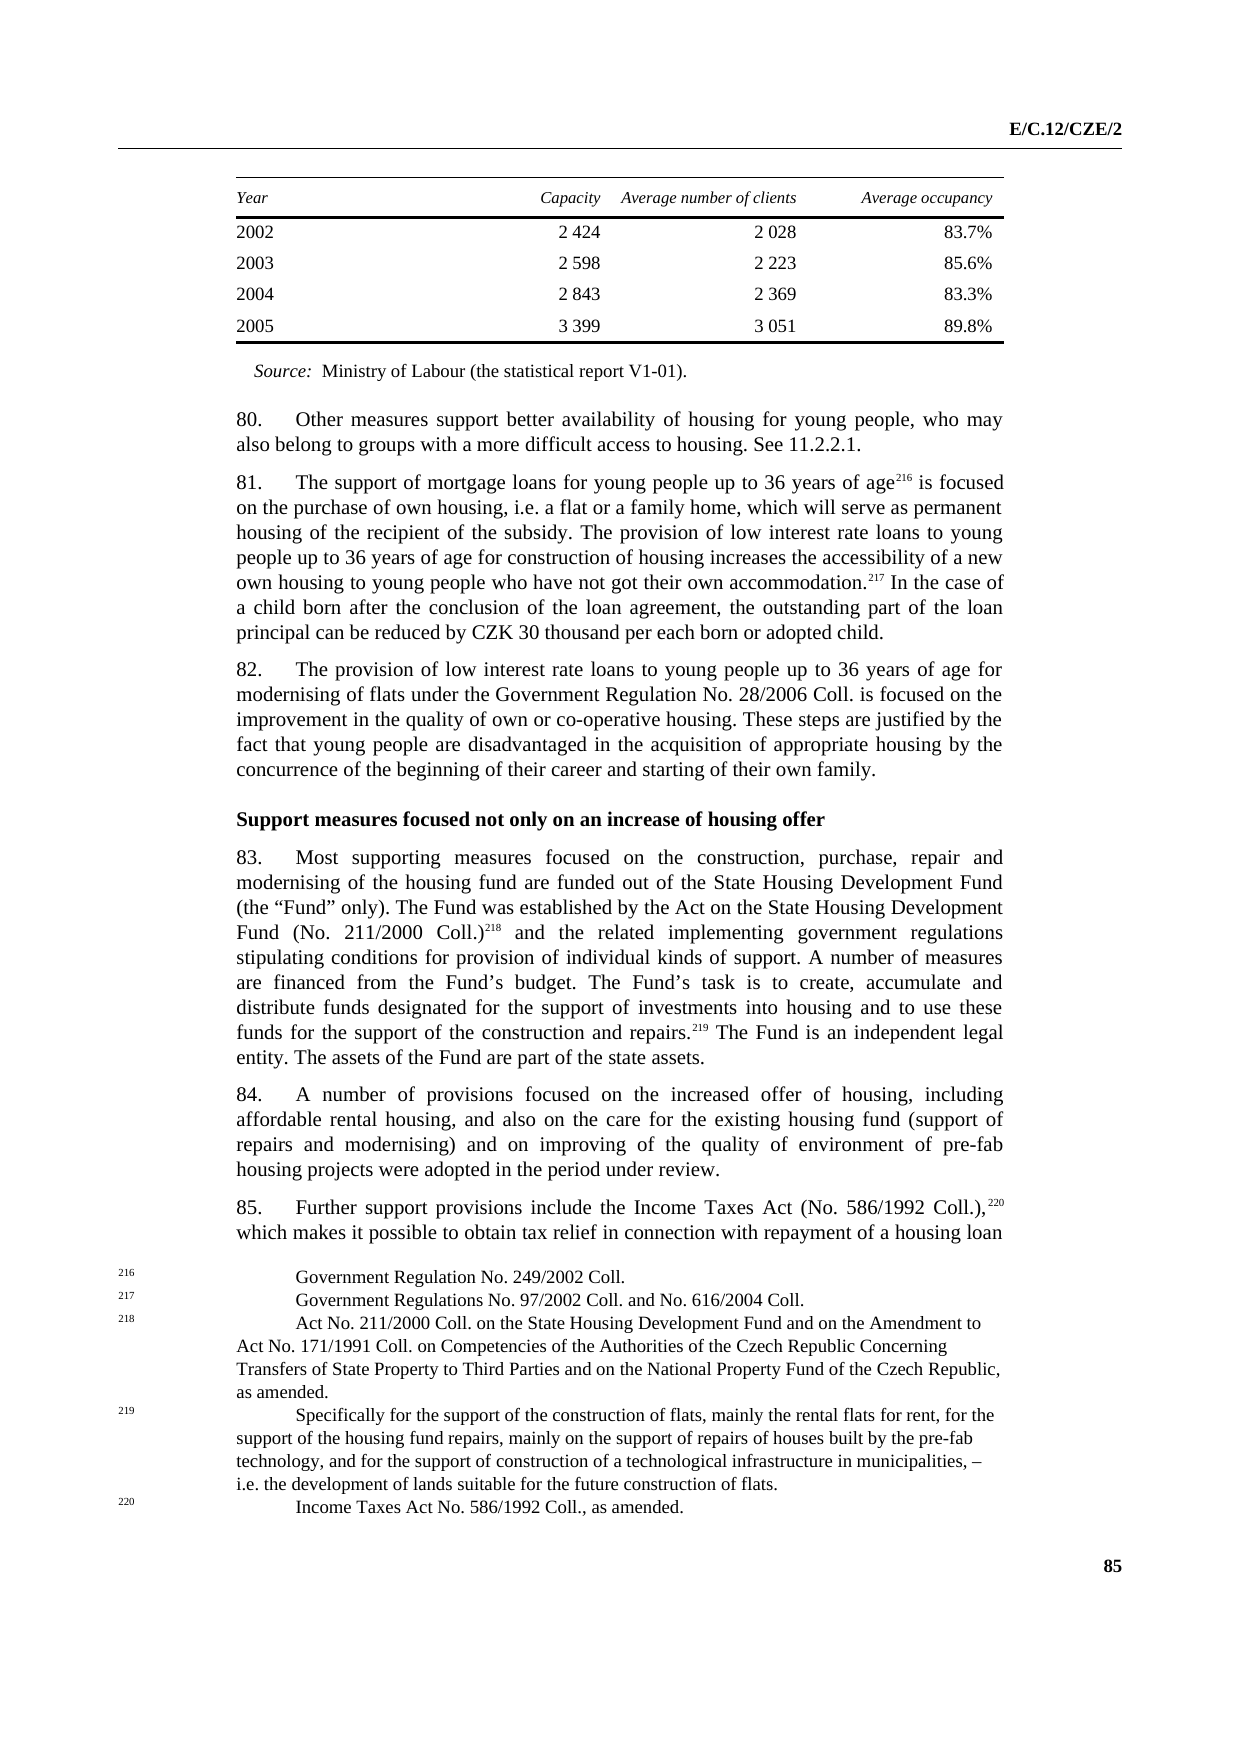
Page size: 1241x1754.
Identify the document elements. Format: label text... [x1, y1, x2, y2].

table_cell 83.3% [808, 278, 1004, 309]
text 80. Other measures support better availability of housing for young people, who may also belong to groups with a more difficult access to housing. See 11.2.2.1. [236, 406, 1004, 456]
text 81. The support of mortgage loans for young people up to 36 years of age is focused on the purchase of own housing, i.e. a flat or a family home, which will serve as permanent housing of the recipient of the subsidy. The provision of low interest rate loans to young people up to 36 years of age for construction of housing increases the accessibility of a new own housing to young people who have not got their own accommodation. In the case of a child born after the conclusion of the loan agreement, the outstanding part of the loan principal can be reduced by CZK 30 thousand per each born or adopted child. [236, 469, 1004, 644]
table_cell 2003 [236, 247, 414, 278]
table_cell 2005 [236, 310, 414, 341]
text 82. The provision of low interest rate loans to young people up to 36 years of age for modernising of flats under the Government Regulation No. 28/2006 Coll. is focused on the improvement in the quality of own or co-operative housing. These steps are justified by the fact that young people are disadvantaged in the acquisition of appropriate housing by the concurrence of the beginning of their career and starting of their own family. [236, 656, 1004, 781]
table_cell 2002 [236, 219, 414, 247]
table_header Average number of clients [612, 178, 808, 216]
table_cell 89.8% [808, 310, 1004, 341]
table_cell 2004 [236, 278, 414, 309]
text 84. A number of provisions focused on the increased offer of housing, including affordable rental housing, and also on the care for the existing housing fund (support of repairs and modernising) and on improving of the quality of environment of pre-fab housing projects were adopted in the period under review. [236, 1081, 1004, 1181]
table_cell 2 424 [414, 219, 612, 247]
table_cell 85.6% [808, 247, 1004, 278]
table_header Capacity [414, 178, 612, 216]
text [236, 356, 1004, 381]
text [236, 1194, 1004, 1244]
table_cell 83.7% [808, 219, 1004, 247]
table_cell 2 598 [414, 247, 612, 278]
table_cell 2 223 [612, 247, 808, 278]
table_cell 2 843 [414, 278, 612, 309]
table_header Average occupancy [808, 178, 1004, 216]
text Support measures focused not only on an increase of housing offer [118, 806, 1004, 831]
table_cell 3 399 [414, 310, 612, 341]
table_header Year [236, 178, 414, 216]
table_cell 2 369 [612, 278, 808, 309]
table_cell 2 028 [612, 219, 808, 247]
text 83. Most supporting measures focused on the construction, purchase, repair and modernising of the housing fund are funded out of the State Housing Development Fund (the “Fund” only). The Fund was established by the Act on the State Housing Development Fund (No. 211/2000 Coll.) and the related implementing government regulations stipulating conditions for provision of individual kinds of support. A number of measures are financed from the Fund’s budget. The Fund’s task is to create, accumulate and distribute funds designated for the support of investments into housing and to use these funds for the support of the construction and repairs. The Fund is an independent legal entity. The assets of the Fund are part of the state assets. [236, 844, 1004, 1069]
table_cell 3 051 [612, 310, 808, 341]
